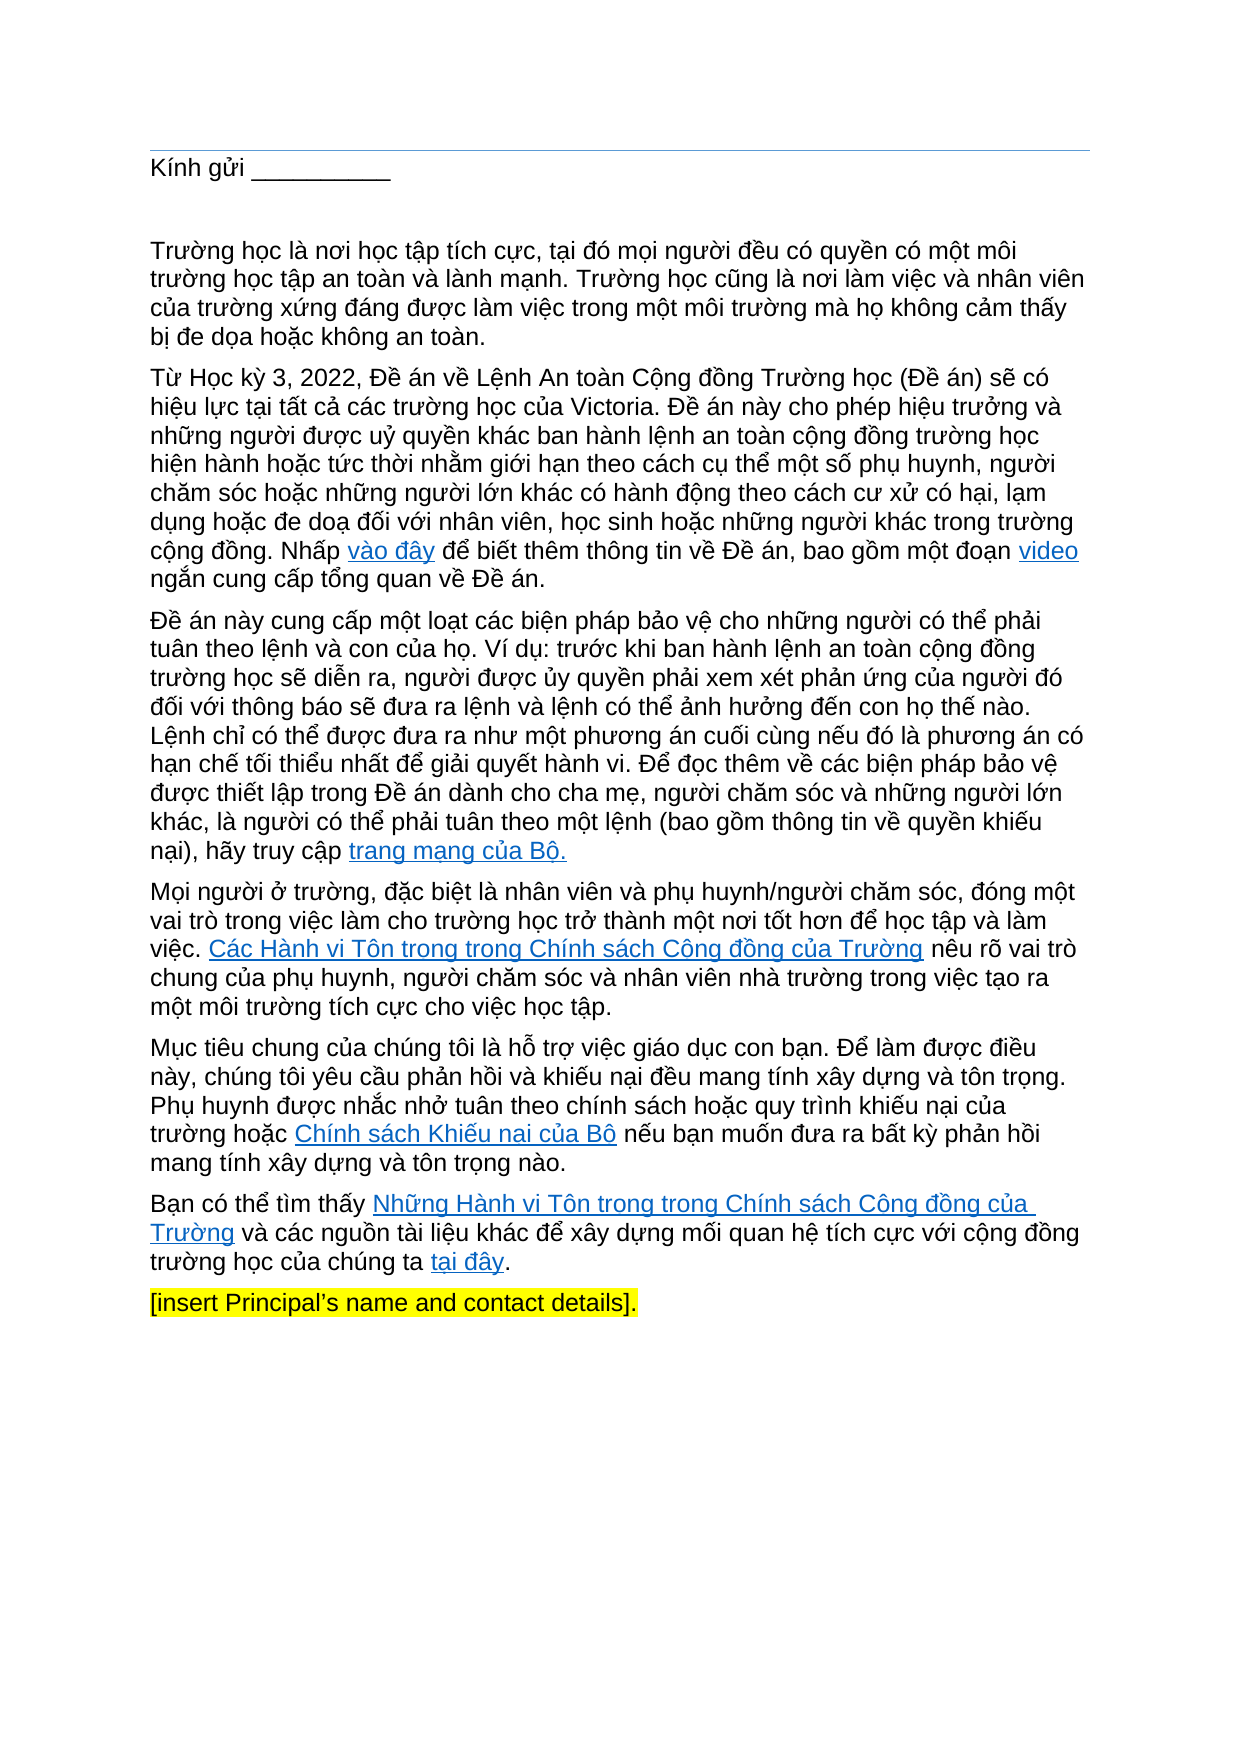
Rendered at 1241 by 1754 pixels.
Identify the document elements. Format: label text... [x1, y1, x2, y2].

text Từ Học kỳ 3, 2022, Đề án về Lệnh An toàn Cộng đồng Trường học (Đề án) sẽ có hiệu lực tại tất cả các trường học của Victoria. Đề án này cho phép hiệu trưởng và những người được uỷ quyền khác ban hành lệnh an toàn cộng đồng trường học hiện hành hoặc tức thời nhằm giới hạn theo cách cụ thể một số phụ huynh, người chăm sóc hoặc những người lớn khác có hành động theo cách cư xử có hại, lạm dụng hoặc đe doạ đối với nhân viên, học sinh hoặc những người khác trong trường cộng đồng. Nhấp vào đây để biết thêm thông tin về Đề án, bao gồm một đoạn video ngắn cung cấp tổng quan về Đề án. [150, 360, 1090, 593]
text Trường học là nơi học tập tích cực, tại đó mọi người đều có quyền có một môi trường học tập an toàn và lành mạnh. Trường học cũng là nơi làm việc và nhân viên của trường xứng đáng được làm việc trong một môi trường mà họ không cảm thấy bị đe dọa hoặc không an toàn. [150, 232, 1090, 351]
text Đề án này cung cấp một loạt các biện pháp bảo vệ cho những người có thể phải tuân theo lệnh và con của họ. Ví dụ: trước khi ban hành lệnh an toàn cộng đồng trường học sẽ diễn ra, người được ủy quyền phải xem xét phản ứng của người đó đối với thông báo sẽ đưa ra lệnh và lệnh có thể ảnh hưởng đến con họ thế nào. Lệnh chỉ có thể được đưa ra như một phương án cuối cùng nếu đó là phương án có hạn chế tối thiểu nhất để giải quyết hành vi. Để đọc thêm về các biện pháp bảo vệ được thiết lập trong Đề án dành cho cha mẹ, người chăm sóc và những người lớn khác, là người có thể phải tuân theo một lệnh (bao gồm thông tin về quyền khiếu nại), hãy truy cập trang mạng của Bộ. [150, 602, 1090, 864]
text Kính gửi __________ [150, 151, 1090, 182]
text Bạn có thể tìm thấy Những Hành vi Tôn trọng trong Chính sách Cộng đồng của Trường và các nguồn tài liệu khác để xây dựng mối quan hệ tích cực với cộng đồng trường học của chúng ta tại đây. [150, 1186, 1090, 1276]
text Mục tiêu chung của chúng tôi là hỗ trợ việc giáo dục con bạn. Để làm được điều này, chúng tôi yêu cầu phản hồi và khiếu nại đều mang tính xây dựng và tôn trọng. Phụ huynh được nhắc nhở tuân theo chính sách hoặc quy trình khiếu nại của trường hoặc Chính sách Khiếu nại của Bộ nếu bạn muốn đưa ra bất kỳ phản hồi mang tính xây dựng và tôn trọng nào. [150, 1030, 1090, 1177]
text Mọi người ở trường, đặc biệt là nhân viên và phụ huynh/người chăm sóc, đóng một vai trò trong việc làm cho trường học trở thành một nơi tốt hơn để học tập và làm việc. Các Hành vi Tôn trọng trong Chính sách Cộng đồng của Trường nêu rõ vai trò chung của phụ huynh, người chăm sóc và nhân viên nhà trường trong việc tạo ra một môi trường tích cực cho việc học tập. [150, 874, 1090, 1021]
text [insert Principal’s name and contact details]. [150, 1285, 1090, 1317]
